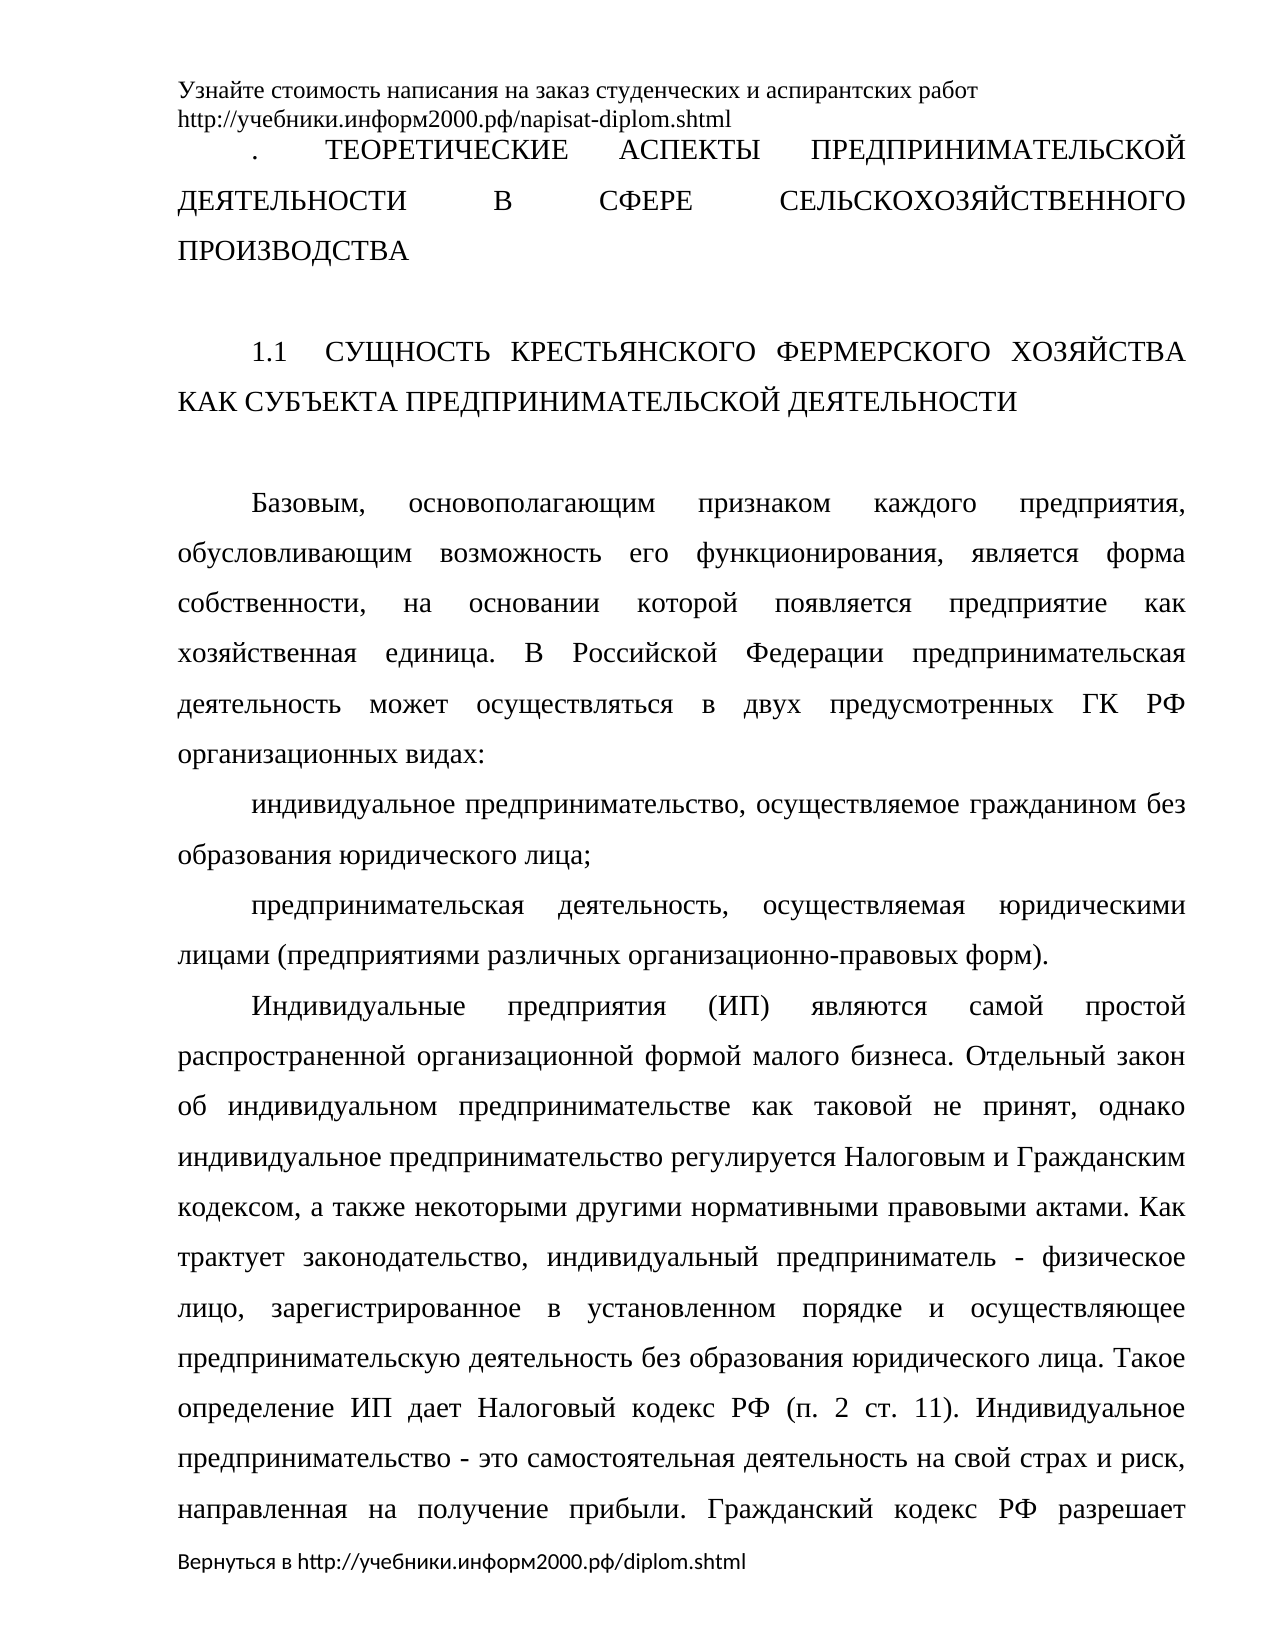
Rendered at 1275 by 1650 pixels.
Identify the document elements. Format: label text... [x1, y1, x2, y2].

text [177, 988, 1186, 1524]
text предпринимательская деятельность, осуществляемая юридическими лицами (предприятиями различных организационно-правовых форм). [177, 887, 1186, 971]
text индивидуальное предпринимательство, осуществляемое гражданином без образования юридического лица; [177, 787, 1186, 870]
text . ТЕОРЕТИЧЕСКИЕ АСПЕКТЫ ПРЕДПРИНИМАТЕЛЬСКОЙ ДЕЯТЕЛЬНОСТИ В СФЕРЕ СЕЛЬСКОХОЗЯЙСТВЕННОГО ПРОИЗВОДСТВА [177, 132, 1186, 267]
text 1.1 Сущность крестьянского фермерского хозяйства как субъекта предпринимательской деятельности [177, 334, 1186, 418]
text Базовым, основополагающим признаком каждого предприятия, обусловливающим возможность его функционирования, является форма собственности, на основании которой появляется предприятие как хозяйственная единица. В Российской Федерации предпринимательская деятельность может осуществляться в двух предусмотренных ГК РФ организационных видах: [177, 485, 1186, 770]
